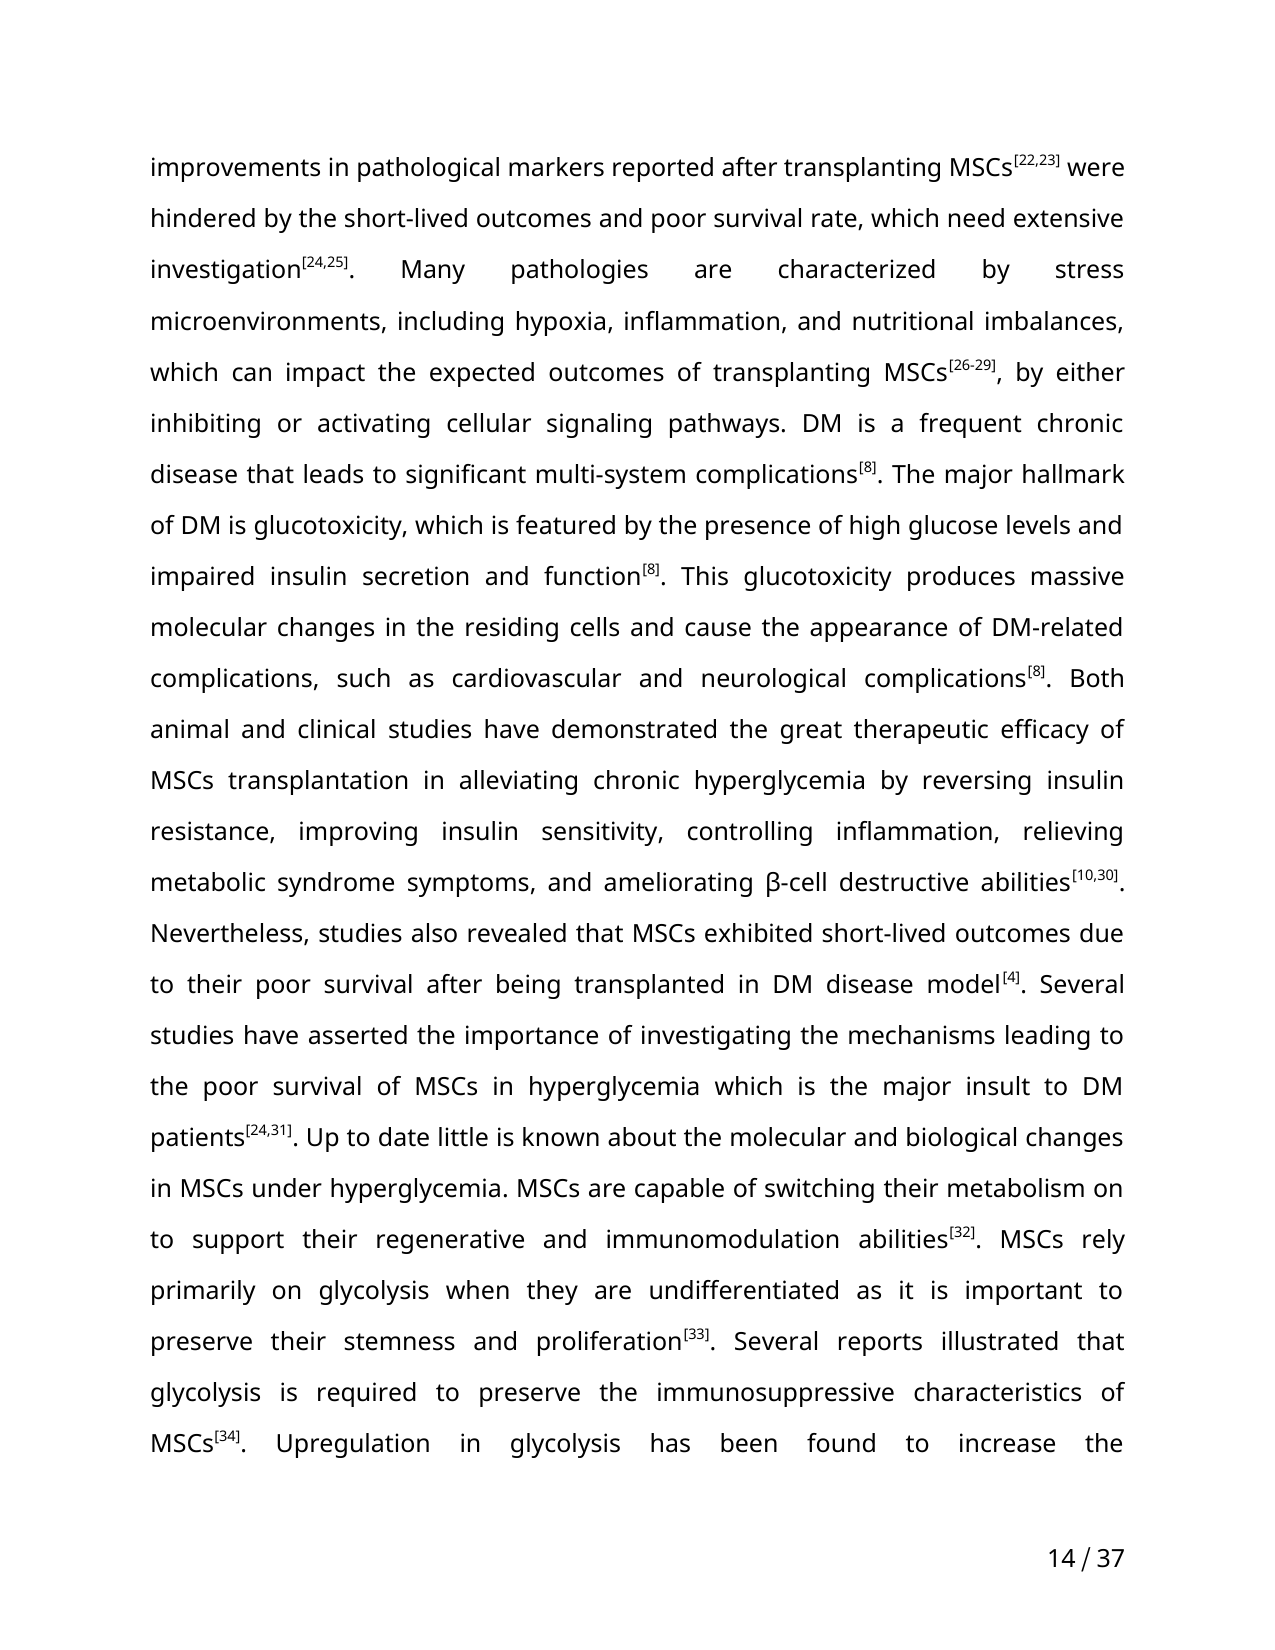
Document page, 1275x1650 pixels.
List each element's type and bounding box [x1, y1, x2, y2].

text [150, 150, 1125, 1460]
